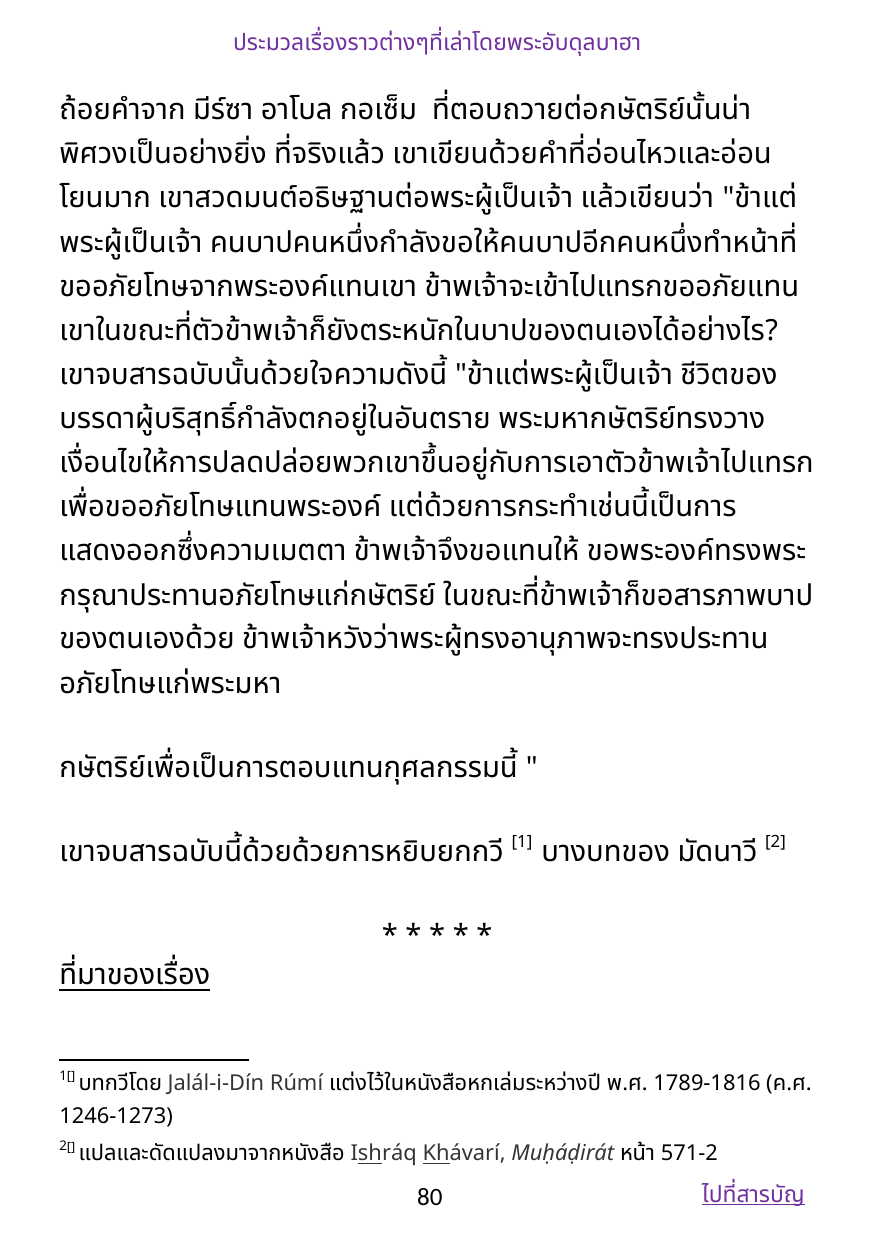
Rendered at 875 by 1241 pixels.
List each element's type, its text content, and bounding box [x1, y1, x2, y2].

text * * * * * [59, 914, 815, 953]
text กษัตริย์เพื่อเป็นการตอบแทนกุศลกรรมนี้ " [59, 746, 815, 790]
text ที่มาของเรื่อง [59, 953, 815, 997]
text ถ้อยคำจาก มีร์ซา อาโบล กอเซ็ม ที่ตอบถวายต่อกษัตริย์นั้นน่าพิศวงเป็นอย่างยิ่ง ที่จริงแล้ว เขาเขียนด้วยคำที่อ่อนไหวและอ่อนโยนมาก เขาสวดมนต์อธิษฐานต่อพระผู้เป็นเจ้า แล้วเขียนว่า "ข้าแต่พระผู้เป็นเจ้า คนบาปคนหนึ่งกำลังขอให้คนบาปอีกคนหนึ่งทำหน้าที่ขออภัยโทษจากพระองค์แทนเขา ข้าพเจ้าจะเข้าไปแทรกขออภัยแทนเขาในขณะที่ตัวข้าพเจ้าก็ยังตระหนักในบาปของตนเองได้อย่างไร? เขาจบสารฉบับนั้นด้วยใจความดังนี้ "ข้าแต่พระผู้เป็นเจ้า ชีวิตของบรรดาผู้บริสุทธิ์กำลังตกอยู่ในอันตราย พระมหากษัตริย์ทรงวางเงื่อนไขให้การปลดปล่อยพวกเขาขึ้นอยู่กับการเอาตัวข้าพเจ้าไปแทรกเพื่อขออภัยโทษแทนพระองค์ แต่ด้วยการกระทำเช่นนี้เป็นการแสดงออกซึ่งความเมตตา ข้าพเจ้าจึงขอแทนให้ ขอพระองค์ทรงพระกรุณาประทานอภัยโทษแก่กษัตริย์ ในขณะที่ข้าพเจ้าก็ขอสารภาพบาปของตนเองด้วย ข้าพเจ้าหวังว่าพระผู้ทรงอานุภาพจะทรงประทานอภัยโทษแก่พระมหา [59, 89, 815, 706]
text เขาจบสารฉบับนี้ด้วยด้วยการหยิบยกกวี [] บางบทของ มัดนาวี [] [59, 830, 815, 874]
